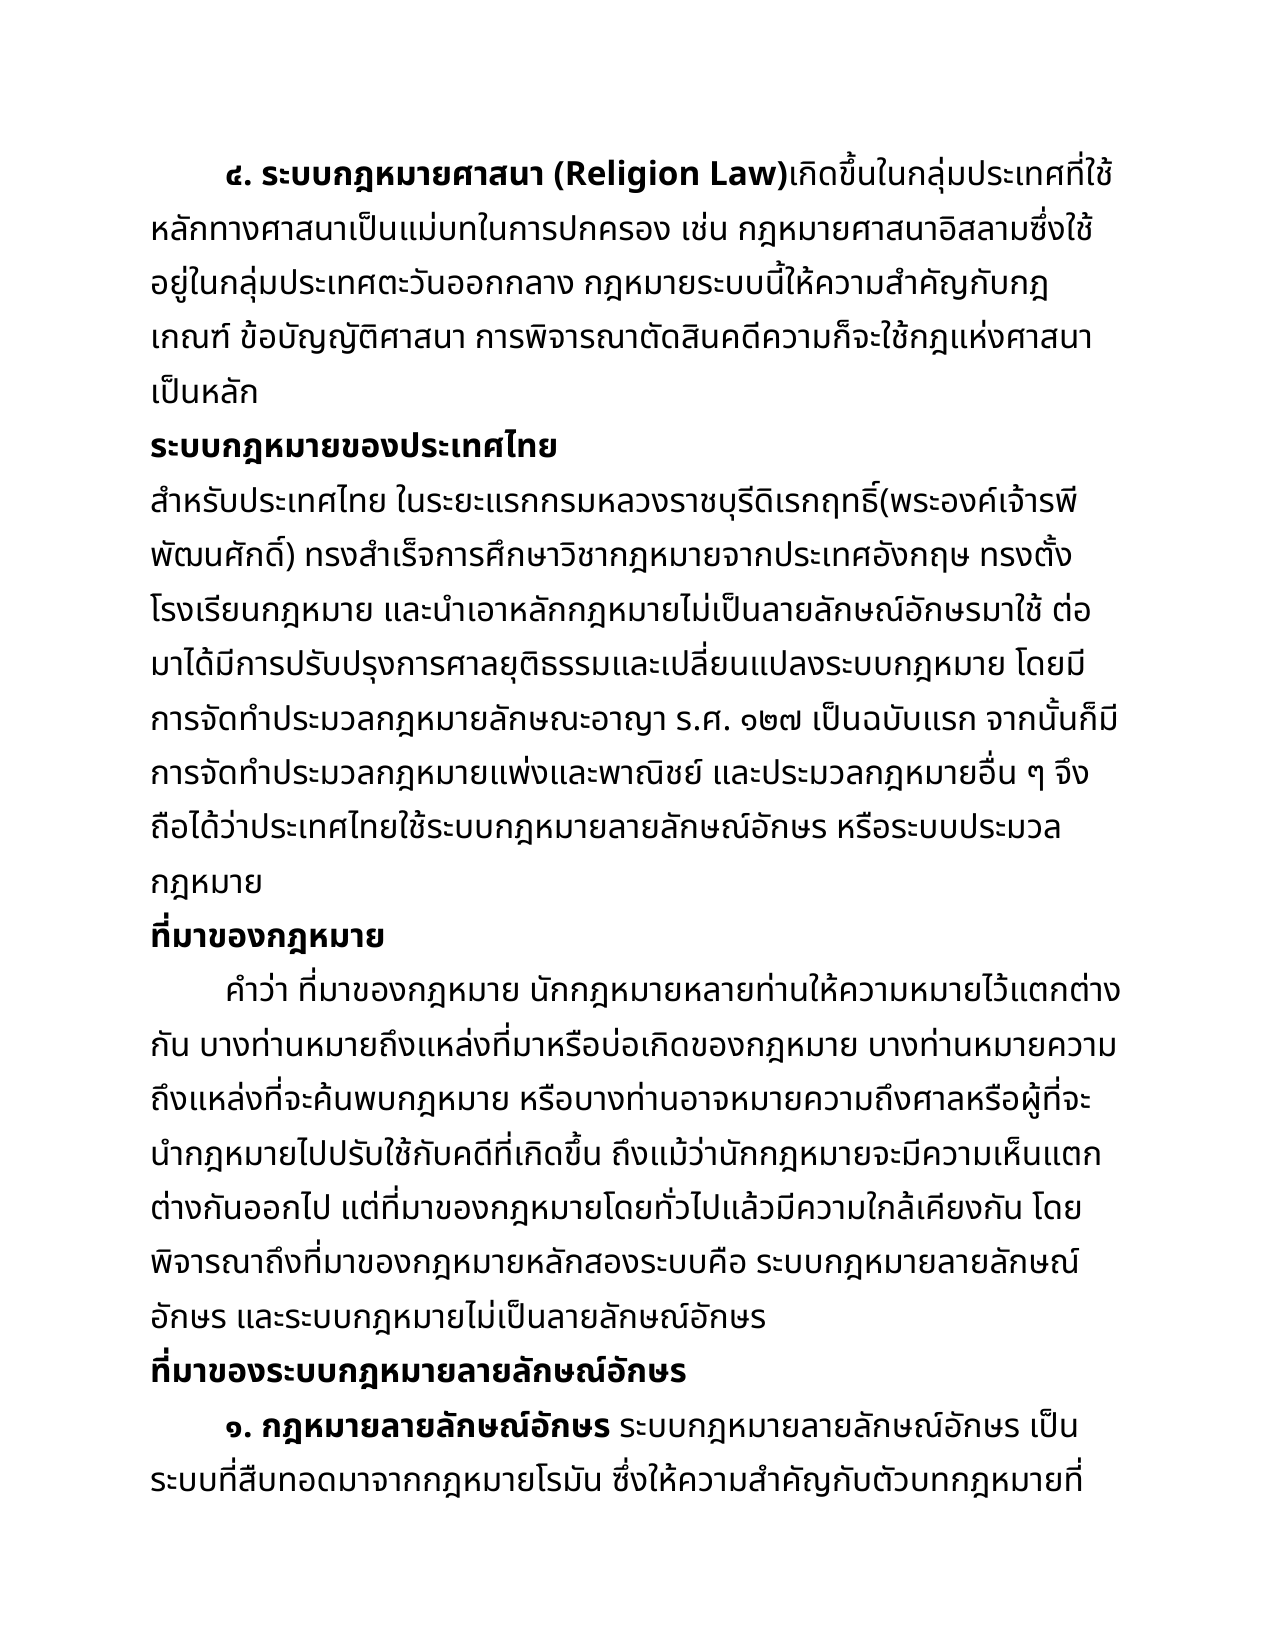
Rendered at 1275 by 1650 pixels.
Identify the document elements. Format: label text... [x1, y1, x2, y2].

text คำว่า ที่มาของกฎหมาย นักกฎหมายหลายท่านให้ความหมายไว้แตกต่างกัน บางท่านหมายถึงแหล่งที่มาหรือบ่อเกิดของกฎหมาย บางท่านหมายความถึงแหล่งที่จะค้นพบกฎหมาย หรือบางท่านอาจหมายความถึงศาลหรือผู้ที่จะนำกฎหมายไปปรับใช้กับคดีที่เกิดขึ้น ถึงแม้ว่านักกฎหมายจะมีความเห็นแตกต่างกันออกไป แต่ที่มาของกฎหมายโดยทั่วไปแล้วมีความใกล้เคียงกัน โดยพิจารณาถึงที่มาของกฎหมายหลักสองระบบคือ ระบบกฎหมายลายลักษณ์อักษร และระบบกฎหมายไม่เป็นลายลักษณ์อักษร [150, 966, 1125, 1343]
text ๔. ระบบกฎหมายศาสนา (Religion Law)เกิดขึ้นในกลุ่มประเทศที่ใช้หลักทางศาสนาเป็นแม่บทในการปกครอง เช่น กฎหมายศาสนาอิสลามซึ่งใช้อยู่ในกลุ่มประเทศตะวันออกกลาง กฎหมายระบบนี้ให้ความสำคัญกับกฎเกณฑ์ ข้อบัญญัติศาสนา การพิจารณาตัดสินคดีความก็จะใช้กฎแห่งศาสนาเป็นหลัก [150, 150, 1125, 418]
text สำหรับประเทศไทย ในระยะแรกกรมหลวงราชบุรีดิเรกฤทธิ์(พระองค์เจ้ารพีพัฒนศักดิ์) ทรงสำเร็จการศึกษาวิชากฎหมายจากประเทศอังกฤษ ทรงตั้งโรงเรียนกฎหมาย และนำเอาหลักกฎหมายไม่เป็นลายลักษณ์อักษรมาใช้ ต่อมาได้มีการปรับปรุงการศาลยุติธรรมและเปลี่ยนแปลงระบบกฎหมาย โดยมีการจัดทำประมวลกฎหมายลักษณะอาญา ร.ศ. ๑๒๗ เป็นฉบับแรก จากนั้นก็มีการจัดทำประมวลกฎหมายแพ่งและพาณิชย์ และประมวลกฎหมายอื่น ๆ จึงถือได้ว่าประเทศไทยใช้ระบบกฎหมายลายลักษณ์อักษร หรือระบบประมวลกฎหมาย [150, 476, 1125, 908]
text ระบบกฎหมายของประเทศไทย [150, 422, 1125, 472]
text ที่มาของระบบกฎหมายลายลักษณ์อักษร [150, 1347, 1125, 1397]
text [150, 1401, 1125, 1506]
text ที่มาของกฎหมาย [150, 912, 1125, 962]
